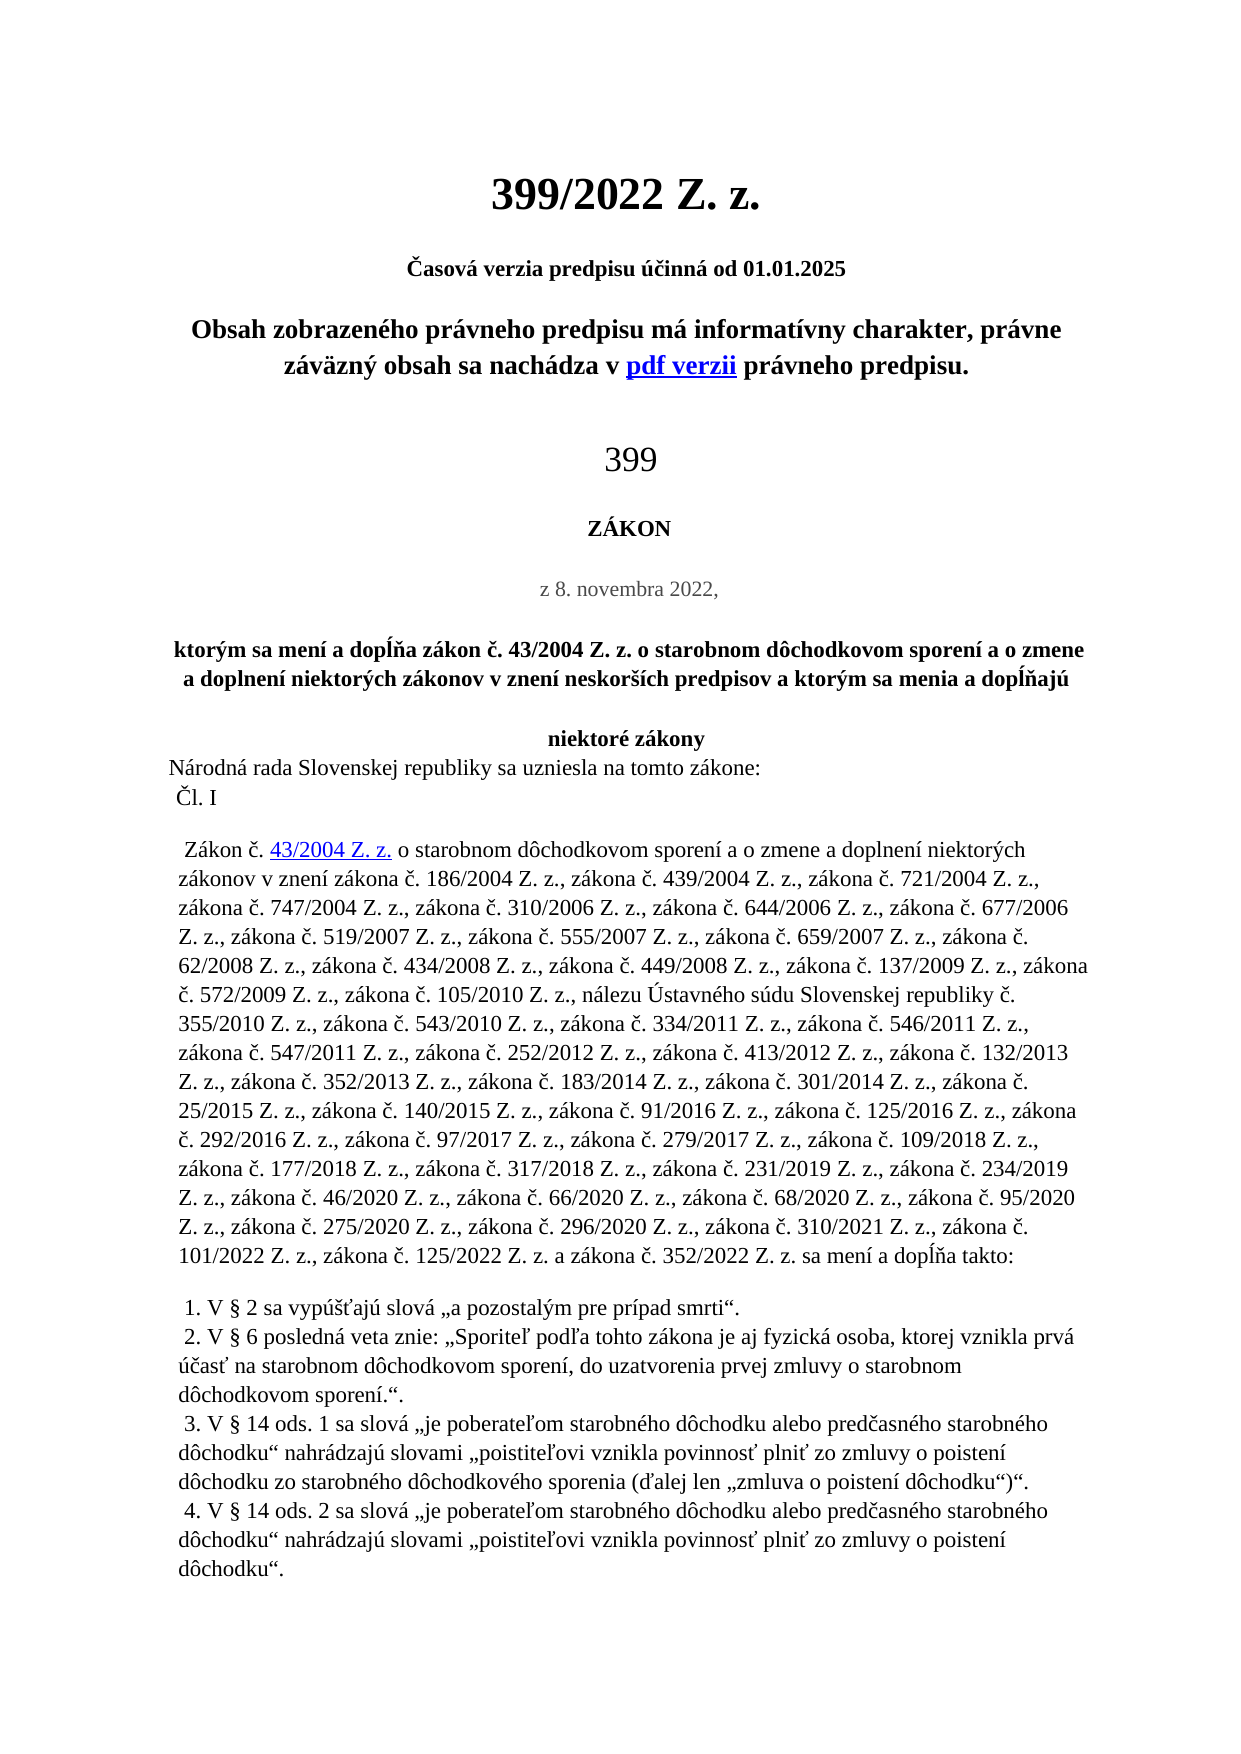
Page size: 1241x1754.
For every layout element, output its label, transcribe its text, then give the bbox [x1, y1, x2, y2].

text z 8. novembra 2022, [162, 576, 1090, 601]
text Zákon č. 43/2004 Z. z. o starobnom dôchodkovom sporení a o zmene a doplnení niektorých zákonov v znení zákona č. 186/2004 Z. z., zákona č. 439/2004 Z. z., zákona č. 721/2004 Z. z., zákona č. 747/2004 Z. z., zákona č. 310/2006 Z. z., zákona č. 644/2006 Z. z., zákona č. 677/2006 Z. z., zákona č. 519/2007 Z. z., zákona č. 555/2007 Z. z., zákona č. 659/2007 Z. z., zákona č. 62/2008 Z. z., zákona č. 434/2008 Z. z., zákona č. 449/2008 Z. z., zákona č. 137/2009 Z. z., zákona č. 572/2009 Z. z., zákona č. 105/2010 Z. z., nálezu Ústavného súdu Slovenskej republiky č. 355/2010 Z. z., zákona č. 543/2010 Z. z., zákona č. 334/2011 Z. z., zákona č. 546/2011 Z. z., zákona č. 547/2011 Z. z., zákona č. 252/2012 Z. z., zákona č. 413/2012 Z. z., zákona č. 132/2013 Z. z., zákona č. 352/2013 Z. z., zákona č. 183/2014 Z. z., zákona č. 301/2014 Z. z., zákona č. 25/2015 Z. z., zákona č. 140/2015 Z. z., zákona č. 91/2016 Z. z., zákona č. 125/2016 Z. z., zákona č. 292/2016 Z. z., zákona č. 97/2017 Z. z., zákona č. 279/2017 Z. z., zákona č. 109/2018 Z. z., zákona č. 177/2018 Z. z., zákona č. 317/2018 Z. z., zákona č. 231/2019 Z. z., zákona č. 234/2019 Z. z., zákona č. 46/2020 Z. z., zákona č. 66/2020 Z. z., zákona č. 68/2020 Z. z., zákona č. 95/2020 Z. z., zákona č. 275/2020 Z. z., zákona č. 296/2020 Z. z., zákona č. 310/2021 Z. z., zákona č. 101/2022 Z. z., zákona č. 125/2022 Z. z. a zákona č. 352/2022 Z. z. sa mení a dopĺňa takto: [178, 836, 1090, 1268]
text 2. V § 6 posledná veta znie: „Sporiteľ podľa tohto zákona je aj fyzická osoba, ktorej vznikla prvá účasť na starobnom dôchodkovom sporení, do uzatvorenia prvej zmluvy o starobnom dôchodkovom sporení.“. [178, 1323, 1090, 1407]
text niektoré zákony [162, 725, 1090, 751]
text 399/2022 Z. z. [162, 167, 1090, 219]
text 1. V § 2 sa vypúšťajú slová „a pozostalým pre prípad smrti“. [178, 1294, 1090, 1320]
text ZÁKON [162, 515, 1090, 541]
text ktorým sa mení a dopĺňa zákon č. 43/2004 Z. z. o starobnom dôchodkovom sporení a o zmene a doplnení niektorých zákonov v znení neskorších predpisov a ktorým sa menia a dopĺňajú [162, 636, 1090, 691]
text Národná rada Slovenskej republiky sa uzniesla na tomto zákone: [162, 754, 1090, 780]
text Čl. I [170, 784, 1090, 810]
text Časová verzia predpisu účinná od 01.01.2025 [162, 255, 1090, 282]
text Obsah zobrazeného právneho predpisu má informatívny charakter, právne záväzný obsah sa nachádza v pdf verzii právneho predpisu. [162, 313, 1090, 380]
text 4. V § 14 ods. 2 sa slová „je poberateľom starobného dôchodku alebo predčasného starobného dôchodku“ nahrádzajú slovami „poistiteľovi vznikla povinnosť plniť zo zmluvy o poistení dôchodku“. [178, 1497, 1090, 1581]
text 399 [162, 438, 1090, 479]
text 3. V § 14 ods. 1 sa slová „je poberateľom starobného dôchodku alebo predčasného starobného dôchodku“ nahrádzajú slovami „poistiteľovi vznikla povinnosť plniť zo zmluvy o poistení dôchodku zo starobného dôchodkového sporenia (ďalej len „zmluva o poistení dôchodku“)“. [178, 1410, 1090, 1494]
